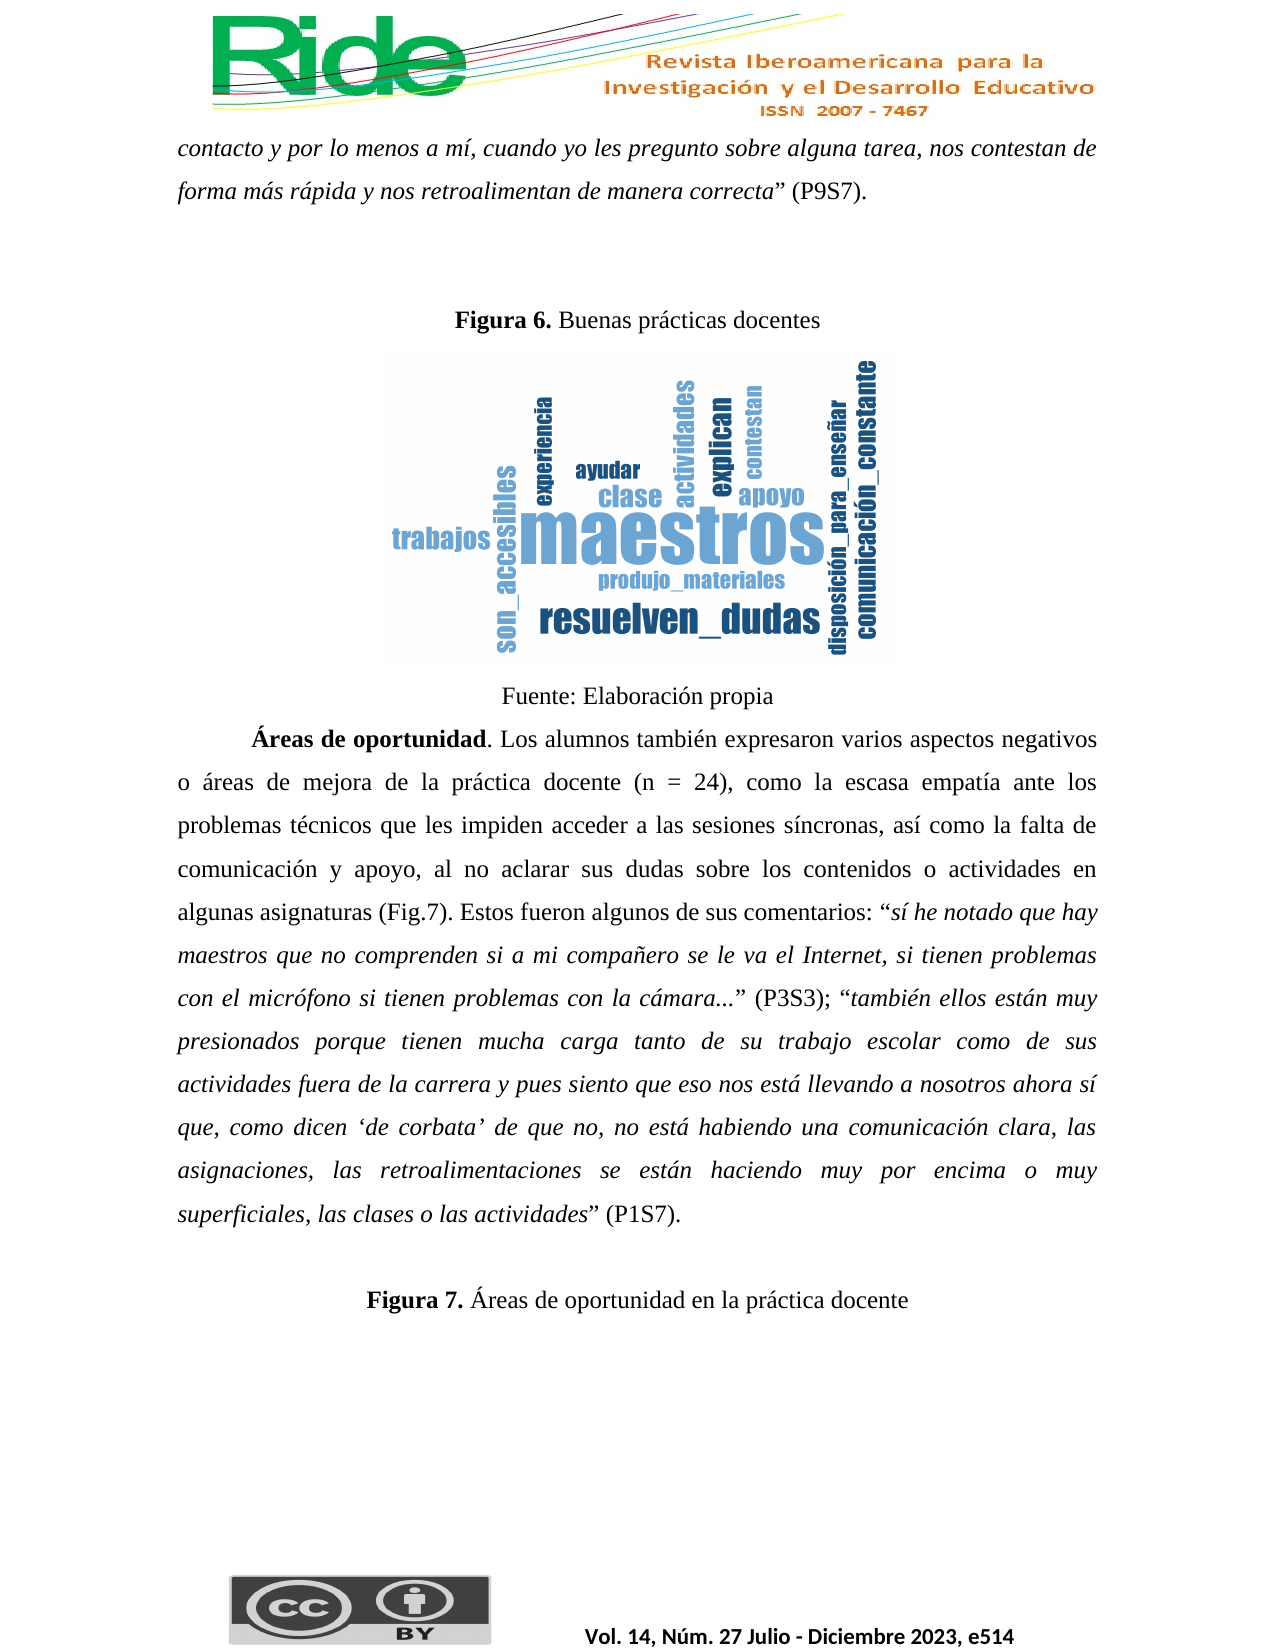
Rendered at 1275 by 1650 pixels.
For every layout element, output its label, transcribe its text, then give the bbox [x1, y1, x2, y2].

text Áreas de oportunidad. Los alumnos también expresaron varios aspectos negativos o áreas de mejora de la práctica docente (n = 24), como la escasa empatía ante los problemas técnicos que les impiden acceder a las sesiones síncronas, así como la falta de comunicación y apoyo, al no aclarar sus dudas sobre los contenidos o actividades en algunas asignaturas (Fig.7). Estos fueron algunos de sus comentarios: “sí he notado que hay maestros que no comprenden si a mi compañero se le va el Internet, si tienen problemas con el micrófono si tienen problemas con la cámara...” (P3S3); “también ellos están muy presionados porque tienen mucha carga tanto de su trabajo escolar como de sus actividades fuera de la carrera y pues siento que eso nos está llevando a nosotros ahora sí que, como dicen ‘de corbata’ de que no, no está habiendo una comunicación clara, las asignaciones, las retroalimentaciones se están haciendo muy por encima o muy superficiales, las clases o las actividades” (P1S7). [177, 724, 1098, 1227]
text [177, 133, 1098, 205]
picture [228, 1575, 492, 1645]
picture [212, 14, 1098, 119]
picture [380, 348, 895, 668]
text Figura 6. Buenas prácticas docentes [177, 305, 1098, 334]
text Fuente: Elaboración propia [177, 681, 1098, 710]
text Figura 7. Áreas de oportunidad en la práctica docente [177, 1285, 1098, 1314]
